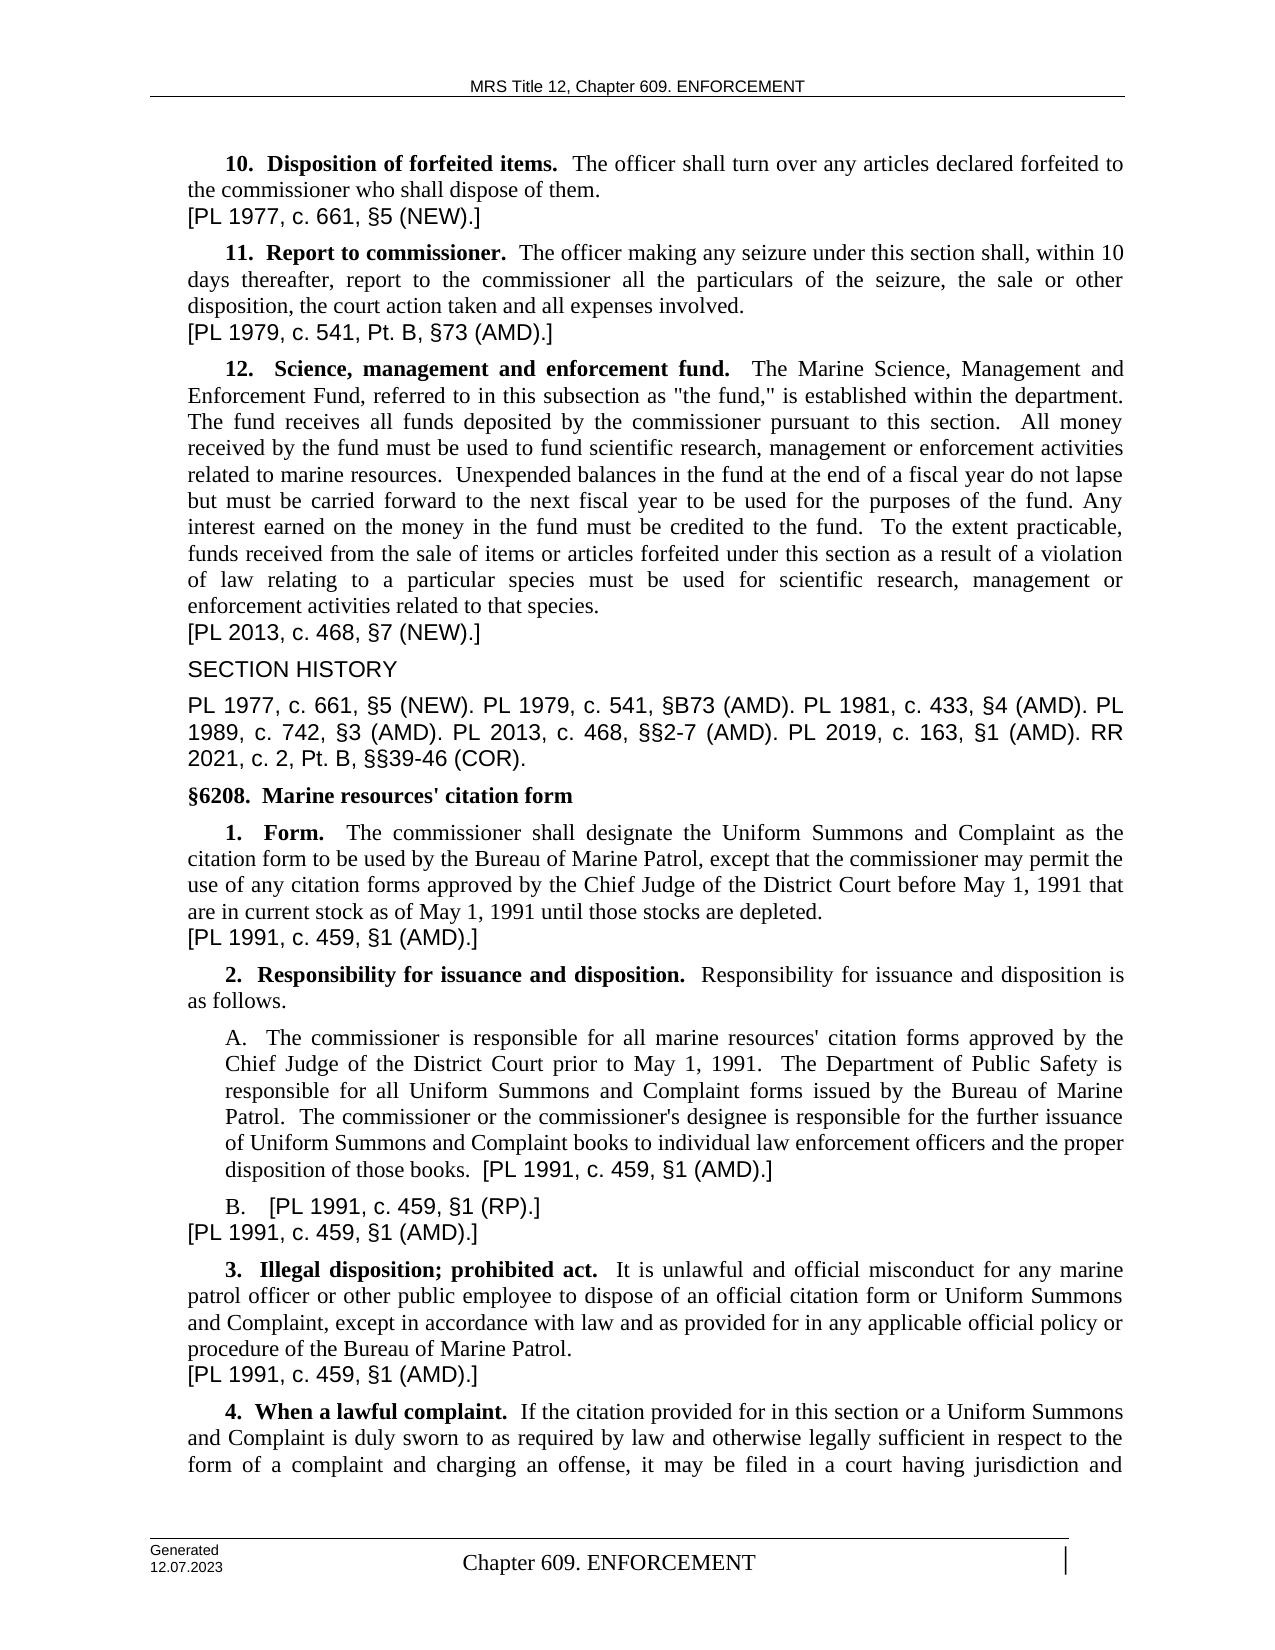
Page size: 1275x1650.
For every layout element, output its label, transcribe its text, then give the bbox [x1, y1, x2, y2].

text [PL 2013, c. 468, §7 (NEW).] [187, 619, 1125, 645]
text [PL 1977, c. 661, §5 (NEW).] [187, 203, 1125, 229]
text 10. Disposition of forfeited items. The officer shall turn over any articles declared forfeited to the commissioner who shall dispose of them. [187, 150, 1125, 203]
text 1. Form. The commissioner shall designate the Uniform Summons and Complaint as the citation form to be used by the Bureau of Marine Patrol, except that the commissioner may permit the use of any citation forms approved by the Chief Judge of the District Court before May 1, 1991 that are in current stock as of May 1, 1991 until those stocks are depleted. [187, 819, 1125, 924]
text 12. Science, management and enforcement fund. The Marine Science, Management and Enforcement Fund, referred to in this subsection as "the fund," is established within the department. The fund receives all funds deposited by the commissioner pursuant to this section. All money received by the fund must be used to fund scientific research, management or enforcement activities related to marine resources. Unexpended balances in the fund at the end of a fiscal year do not lapse but must be carried forward to the next fiscal year to be used for the purposes of the fund. Any interest earned on the money in the fund must be credited to the fund. To the extent practicable, funds received from the sale of items or articles forfeited under this section as a result of a violation of law relating to a particular species must be used for scientific research, management or enforcement activities related to that species. [187, 355, 1125, 619]
text [PL 1979, c. 541, Pt. B, §73 (AMD).] [187, 318, 1125, 345]
text A. The commissioner is responsible for all marine resources' citation forms approved by the Chief Judge of the District Court prior to May 1, 1991. The Department of Public Safety is responsible for all Uniform Summons and Complaint forms issued by the Bureau of Marine Patrol. The commissioner or the commissioner's designee is responsible for the further issuance of Uniform Summons and Complaint books to individual law enforcement officers and the proper disposition of those books. [PL 1991, c. 459, §1 (AMD).] [225, 1024, 1125, 1182]
text §6208. Marine resources' citation form [187, 782, 1125, 808]
text [PL 1991, c. 459, §1 (AMD).] [187, 1361, 1125, 1388]
text 3. Illegal disposition; prohibited act. It is unlawful and official misconduct for any marine patrol officer or other public employee to dispose of an official citation form or Uniform Summons and Complaint, except in accordance with law and as provided for in any applicable official policy or procedure of the Bureau of Marine Patrol. [187, 1256, 1125, 1361]
text PL 1977, c. 661, §5 (NEW). PL 1979, c. 541, §B73 (AMD). PL 1981, c. 433, §4 (AMD). PL 1989, c. 742, §3 (AMD). PL 2013, c. 468, §§2-7 (AMD). PL 2019, c. 163, §1 (AMD). RR 2021, c. 2, Pt. B, §§39-46 (COR). [187, 692, 1125, 771]
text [187, 1398, 1125, 1477]
text SECTION HISTORY [187, 656, 1125, 682]
text 11. Report to commissioner. The officer making any seizure under this section shall, within 10 days thereafter, report to the commissioner all the particulars of the seizure, the sale or other disposition, the court action taken and all expenses involved. [187, 239, 1125, 318]
text [PL 1991, c. 459, §1 (AMD).] [187, 1219, 1125, 1245]
text 2. Responsibility for issuance and disposition. Responsibility for issuance and disposition is as follows. [187, 961, 1125, 1013]
text B. [PL 1991, c. 459, §1 (RP).] [225, 1193, 1125, 1219]
text [PL 1991, c. 459, §1 (AMD).] [187, 924, 1125, 950]
